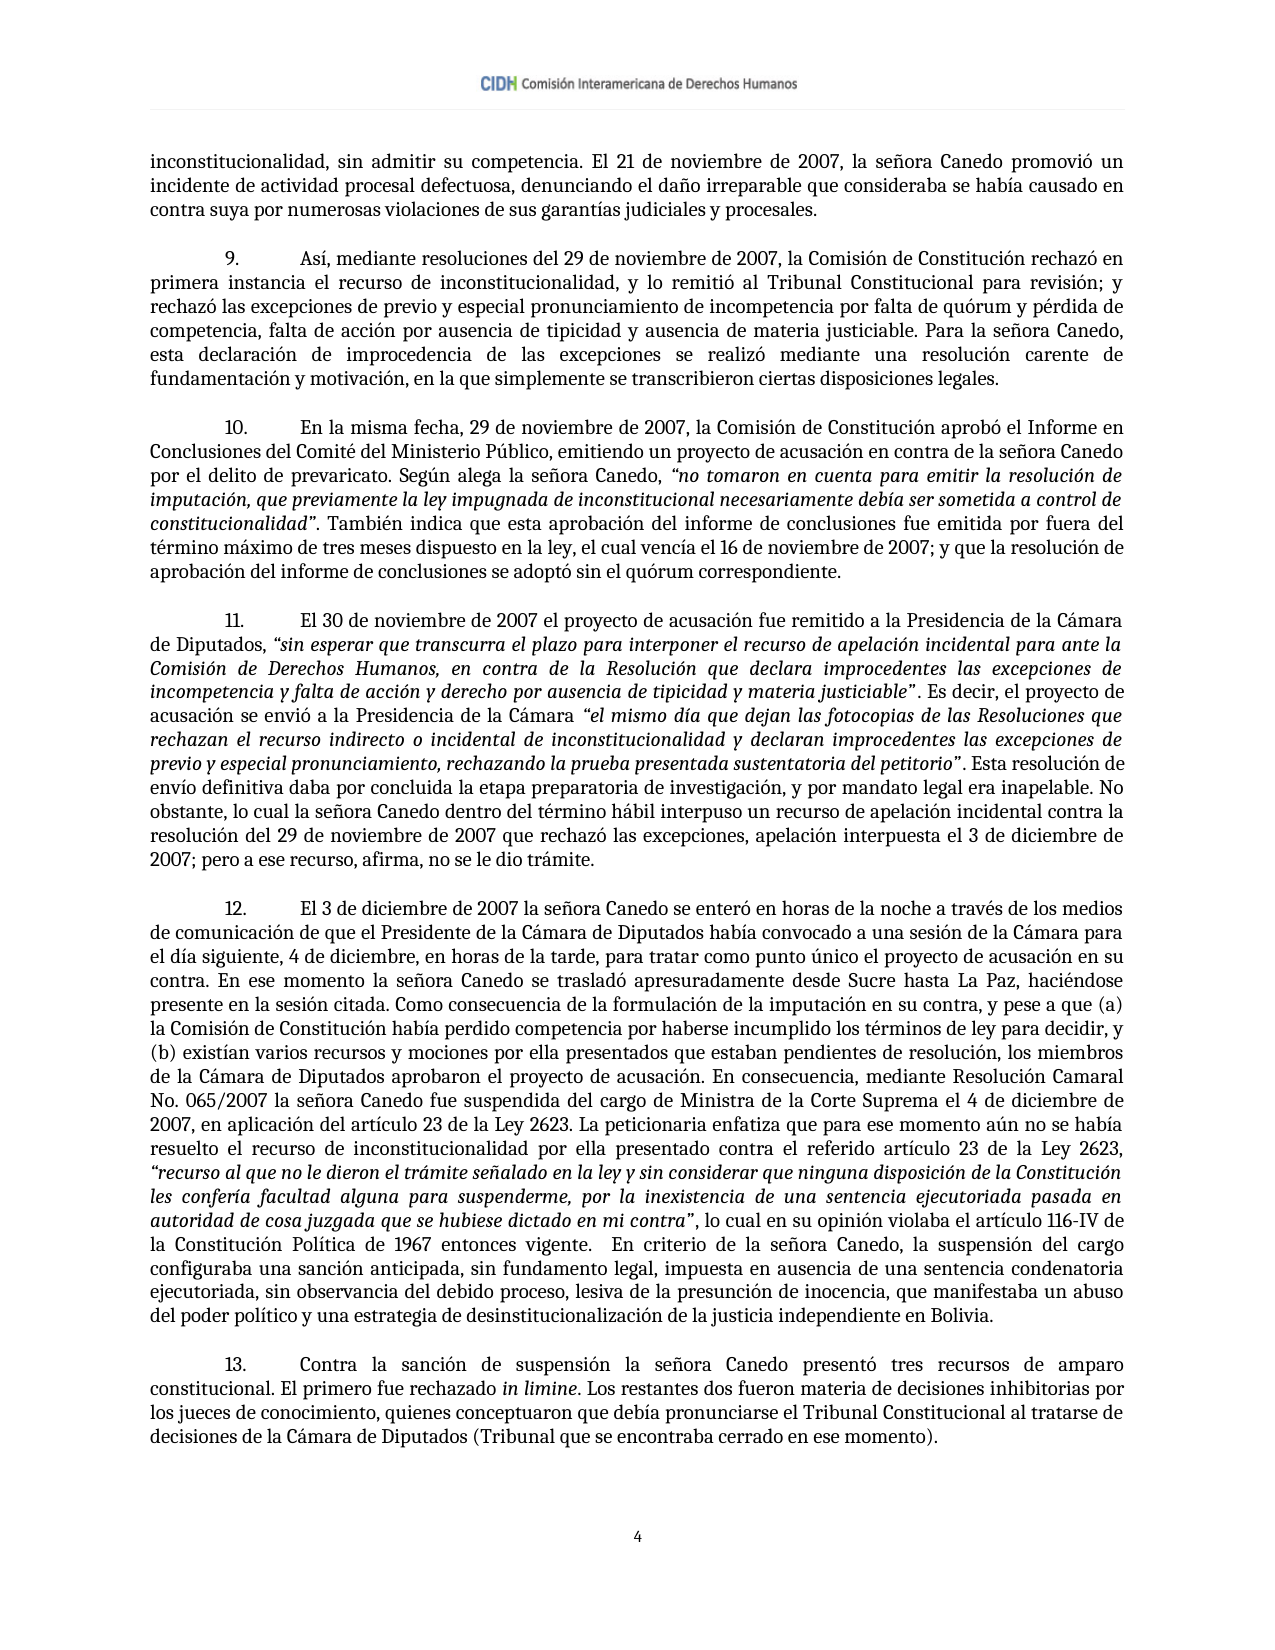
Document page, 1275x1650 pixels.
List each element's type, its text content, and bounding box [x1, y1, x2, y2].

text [150, 150, 1125, 222]
text 10. En la misma fecha, 29 de noviembre de 2007, la Comisión de Constitución aprobó el Informe en Conclusiones del Comité del Ministerio Público, emitiendo un proyecto de acusación en contra de la señora Canedo por el delito de prevaricato. Según alega la señora Canedo, “no tomaron en cuenta para emitir la resolución de imputación, que previamente la ley impugnada de inconstitucional necesariamente debía ser sometida a control de constitucionalidad”. También indica que esta aprobación del informe de conclusiones fue emitida por fuera del término máximo de tres meses dispuesto en la ley, el cual vencía el 16 de noviembre de 2007; y que la resolución de aprobación del informe de conclusiones se adoptó sin el quórum correspondiente. [150, 416, 1125, 583]
picture [475, 75, 800, 93]
text 13. Contra la sanción de suspensión la señora Canedo presentó tres recursos de amparo constitucional. El primero fue rechazado in limine. Los restantes dos fueron materia de decisiones inhibitorias por los jueces de conocimiento, quienes conceptuaron que debía pronunciarse el Tribunal Constitucional al tratarse de decisiones de la Cámara de Diputados (Tribunal que se encontraba cerrado en ese momento). [150, 1353, 1125, 1449]
text 12. El 3 de diciembre de 2007 la señora Canedo se enteró en horas de la noche a través de los medios de comunicación de que el Presidente de la Cámara de Diputados había convocado a una sesión de la Cámara para el día siguiente, 4 de diciembre, en horas de la tarde, para tratar como punto único el proyecto de acusación en su contra. En ese momento la señora Canedo se trasladó apresuradamente desde Sucre hasta La Paz, haciéndose presente en la sesión citada. Como consecuencia de la formulación de la imputación en su contra, y pese a que (a) la Comisión de Constitución había perdido competencia por haberse incumplido los términos de ley para decidir, y (b) existían varios recursos y mociones por ella presentados que estaban pendientes de resolución, los miembros de la Cámara de Diputados aprobaron el proyecto de acusación. En consecuencia, mediante Resolución Camaral No. 065/2007 la señora Canedo fue suspendida del cargo de Ministra de la Corte Suprema el 4 de diciembre de 2007, en aplicación del artículo 23 de la Ley 2623. La peticionaria enfatiza que para ese momento aún no se había resuelto el recurso de inconstitucionalidad por ella presentado contra el referido artículo 23 de la Ley 2623, “recurso al que no le dieron el trámite señalado en la ley y sin considerar que ninguna disposición de la Constitución les confería facultad alguna para suspenderme, por la inexistencia de una sentencia ejecutoriada pasada en autoridad de cosa juzgada que se hubiese dictado en mi contra”, lo cual en su opinión violaba el artículo 116-IV de la Constitución Política de 1967 entonces vigente. En criterio de la señora Canedo, la suspensión del cargo configuraba una sanción anticipada, sin fundamento legal, impuesta en ausencia de una sentencia condenatoria ejecutoriada, sin observancia del debido proceso, lesiva de la presunción de inocencia, que manifestaba un abuso del poder político y una estrategia de desinstitucionalización de la justicia independiente en Bolivia. [150, 897, 1125, 1328]
text 9. Así, mediante resoluciones del 29 de noviembre de 2007, la Comisión de Constitución rechazó en primera instancia el recurso de inconstitucionalidad, y lo remitió al Tribunal Constitucional para revisión; y rechazó las excepciones de previo y especial pronunciamiento de incompetencia por falta de quórum y pérdida de competencia, falta de acción por ausencia de tipicidad y ausencia de materia justiciable. Para la señora Canedo, esta declaración de improcedencia de las excepciones se realizó mediante una resolución carente de fundamentación y motivación, en la que simplemente se transcribieron ciertas disposiciones legales. [150, 247, 1125, 391]
text 11. El 30 de noviembre de 2007 el proyecto de acusación fue remitido a la Presidencia de la Cámara de Diputados, “sin esperar que transcurra el plazo para interponer el recurso de apelación incidental para ante la Comisión de Derechos Humanos, en contra de la Resolución que declara improcedentes las excepciones de incompetencia y falta de acción y derecho por ausencia de tipicidad y materia justiciable”. Es decir, el proyecto de acusación se envió a la Presidencia de la Cámara “el mismo día que dejan las fotocopias de las Resoluciones que rechazan el recurso indirecto o incidental de inconstitucionalidad y declaran improcedentes las excepciones de previo y especial pronunciamiento, rechazando la prueba presentada sustentatoria del petitorio”. Esta resolución de envío definitiva daba por concluida la etapa preparatoria de investigación, y por mandato legal era inapelable. No obstante, lo cual la señora Canedo dentro del término hábil interpuso un recurso de apelación incidental contra la resolución del 29 de noviembre de 2007 que rechazó las excepciones, apelación interpuesta el 3 de diciembre de 2007; pero a ese recurso, afirma, no se le dio trámite. [150, 608, 1125, 872]
